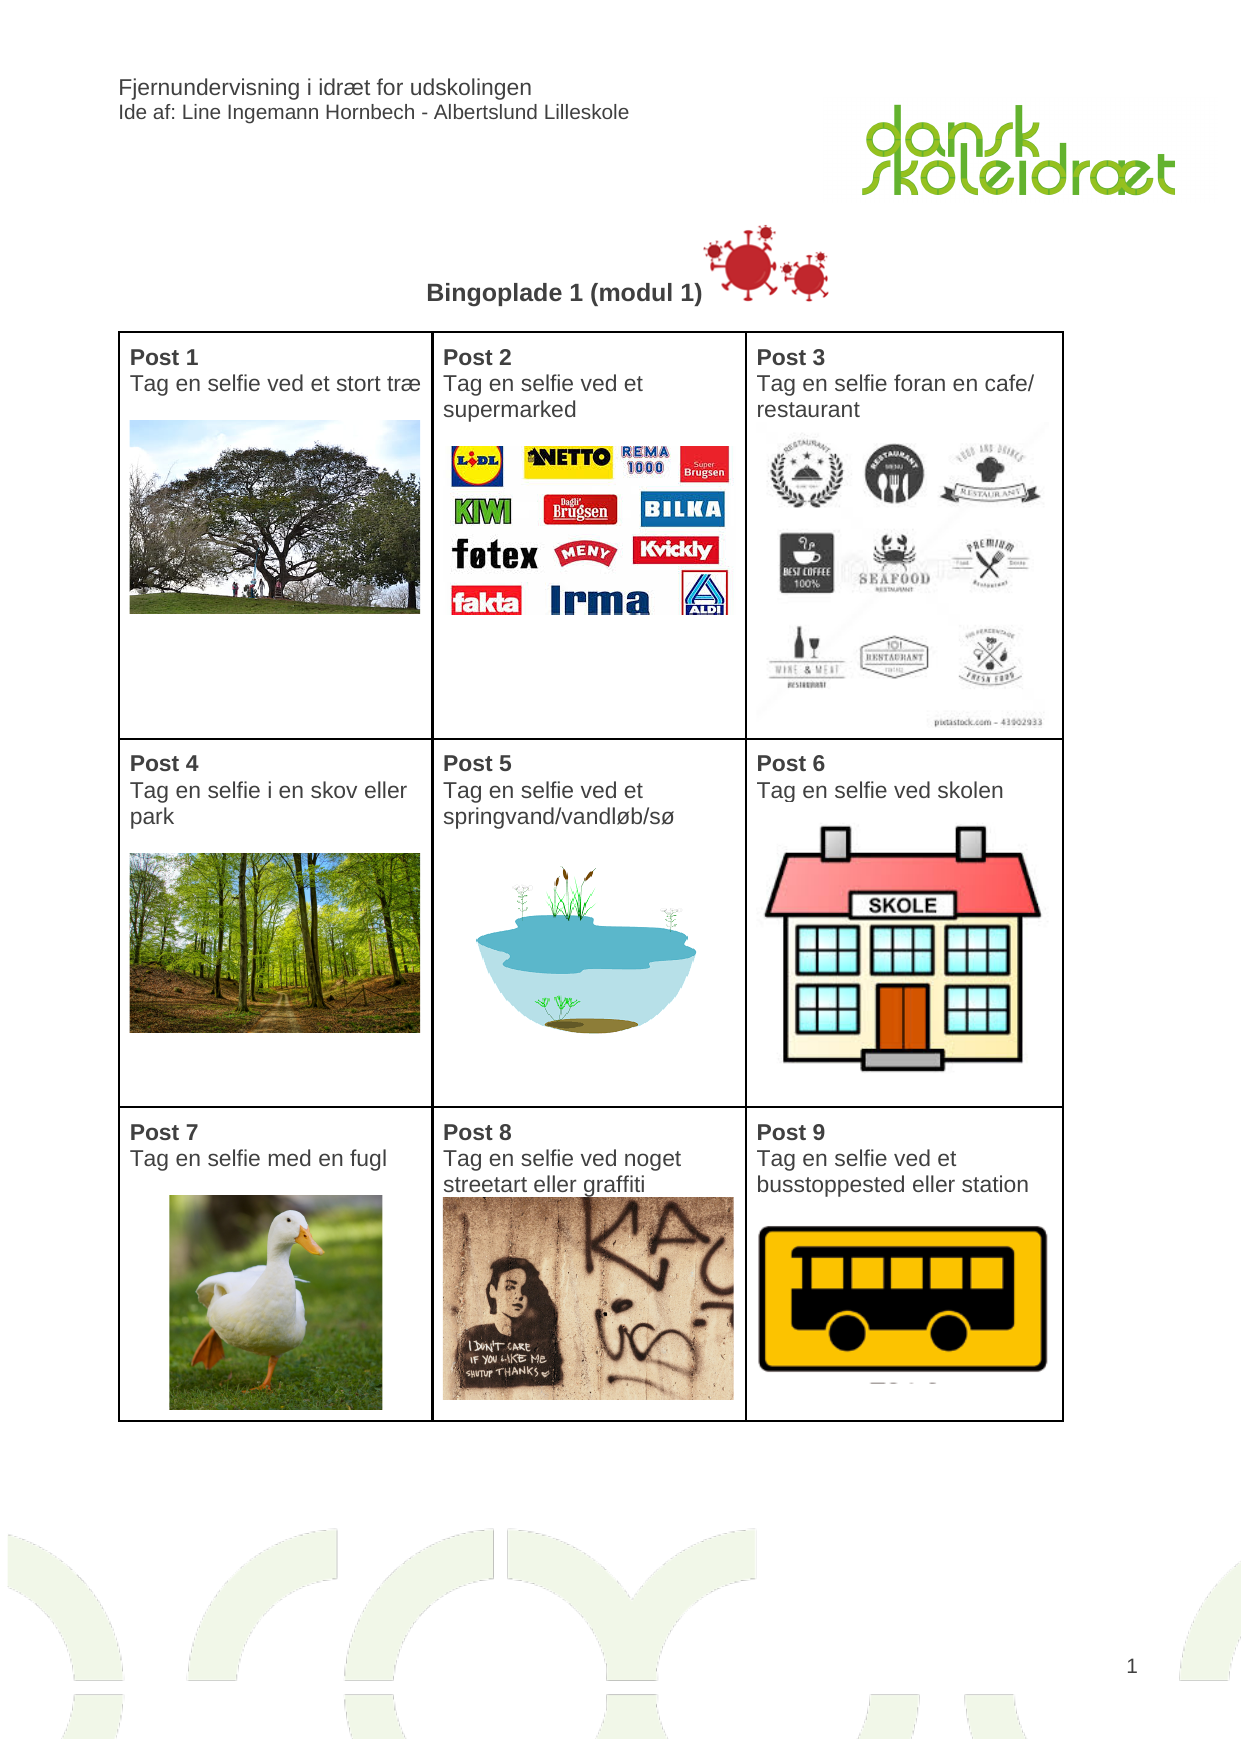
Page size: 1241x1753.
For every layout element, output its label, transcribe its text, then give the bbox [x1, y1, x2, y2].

picture [129, 420, 421, 614]
table_header Post 2 Tag en selfie ved et supermarked [434, 333, 745, 738]
picture [169, 1195, 383, 1410]
table_cell Post 5 Tag en selfie ved et springvand/vandløb/sø [434, 740, 745, 1106]
table_cell Post 4 Tag en selfie i en skov eller park [120, 740, 431, 1106]
table_cell Post 6 Tag en selfie ved skolen [747, 740, 1062, 1106]
picture [442, 853, 736, 1051]
picture [442, 446, 736, 615]
picture [756, 1221, 1050, 1384]
table_cell Post 8 Tag en selfie ved noget streetart eller graffiti [434, 1108, 745, 1420]
picture [756, 802, 1050, 1096]
picture [442, 1197, 734, 1400]
picture [129, 853, 421, 1033]
picture [756, 422, 1050, 728]
table_cell Post 7 Tag en selfie med en fugl [120, 1108, 431, 1420]
picture [823, 97, 1219, 203]
table_cell Post 9 Tag en selfie ved et busstoppested eller station [747, 1108, 1062, 1420]
table_header Post 1 Tag en selfie ved et stort træ [120, 333, 431, 738]
table_header Post 3 Tag en selfie foran en cafe/ restaurant [747, 333, 1062, 738]
text Bingoplade 1 (modul 1) [118, 225, 1138, 307]
picture [702, 224, 830, 302]
